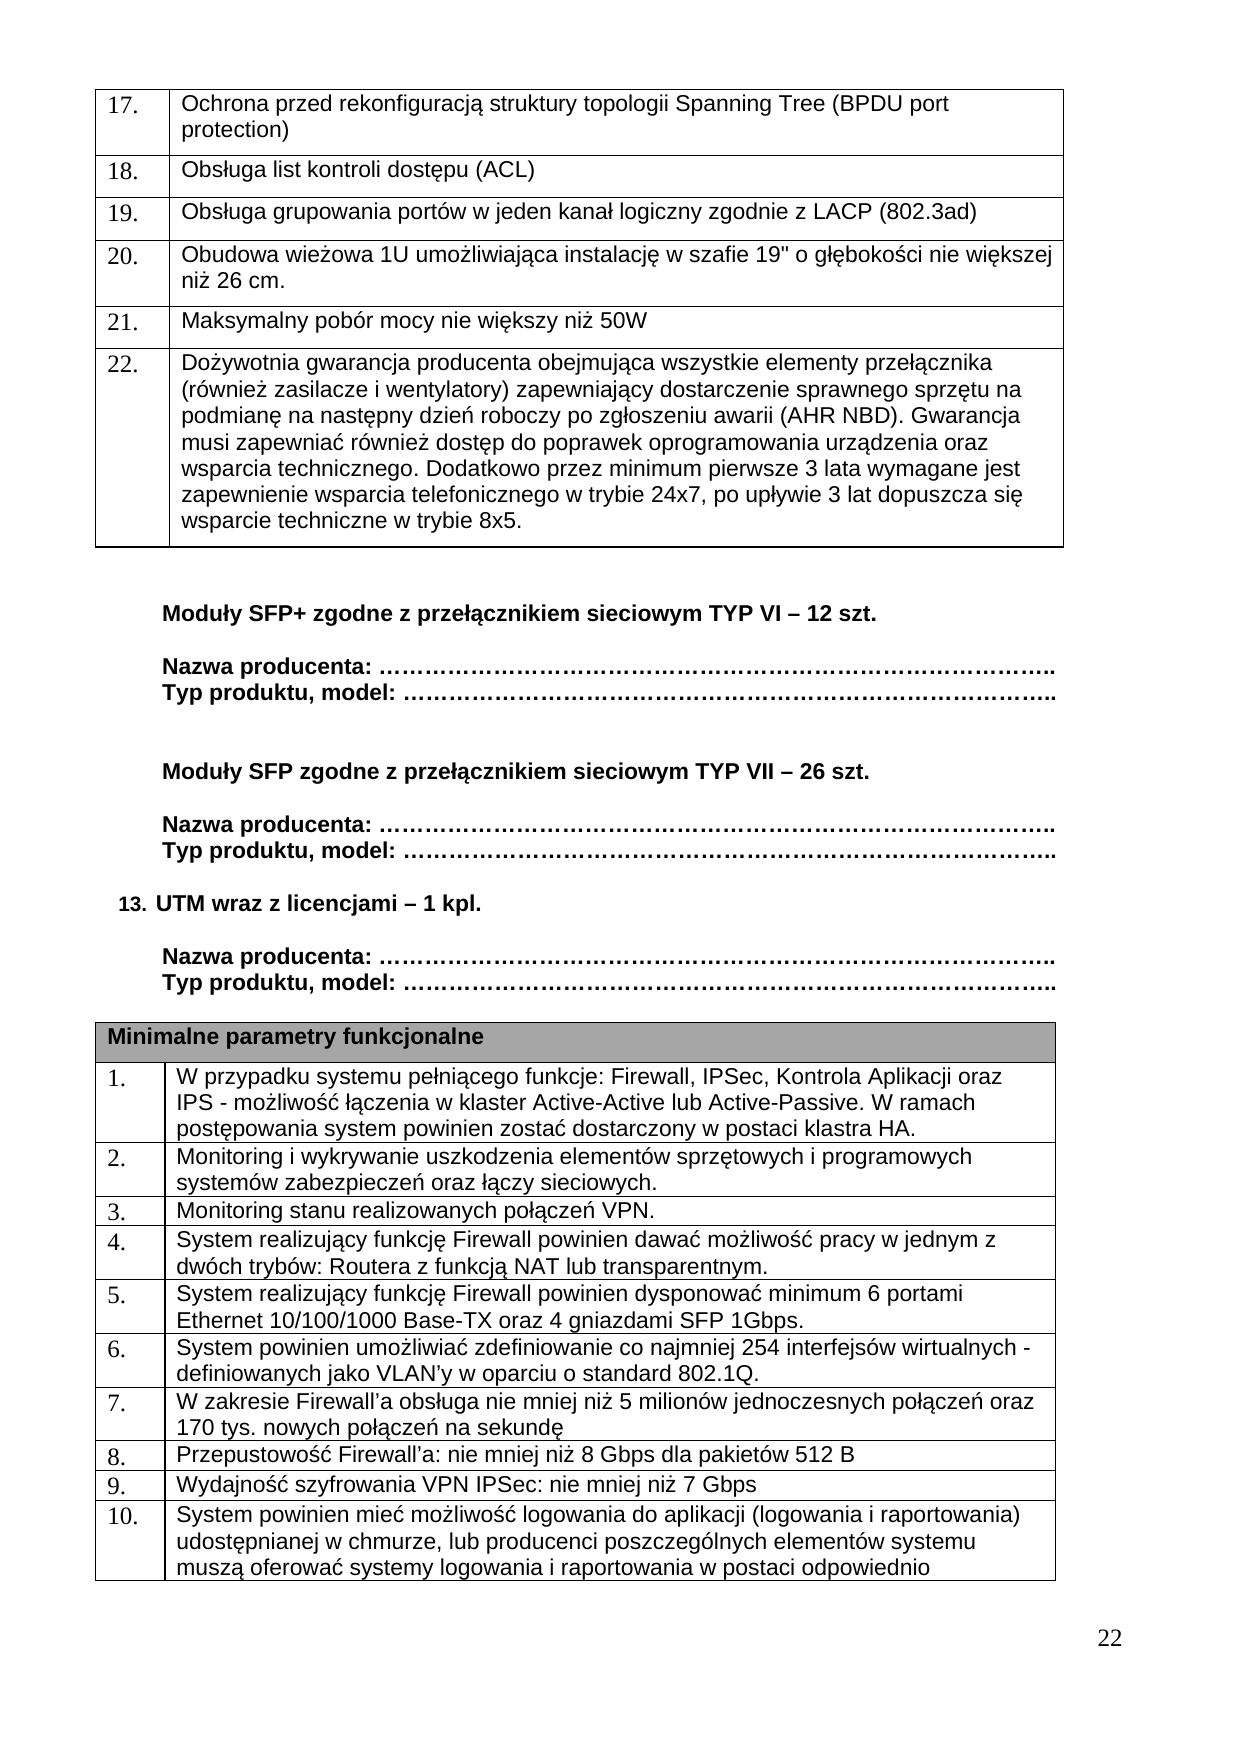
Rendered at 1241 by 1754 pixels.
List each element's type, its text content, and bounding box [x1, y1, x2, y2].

table_cell [96, 1143, 164, 1196]
table_cell Obsługa grupowania portów w jeden kanał logiczny zgodnie z LACP (802.3ad) [170, 198, 1063, 240]
table_cell [96, 307, 169, 348]
table_cell System realizujący funkcję Firewall powinien dawać możliwość pracy w jednym z dwóch trybów: Routera z funkcją NAT lub transparentnym. [166, 1226, 1055, 1279]
table_cell [96, 1471, 164, 1500]
text Nazwa producenta: …………………………………………………………………………….. [118, 811, 1122, 837]
text Typ produktu, model: ………………………………………………………………………….. [162, 837, 1122, 864]
table_cell [96, 1334, 164, 1387]
table_cell [96, 1280, 164, 1333]
table_header Minimalne parametry funkcjonalne [96, 1023, 1055, 1062]
list Moduły SFP+ zgodne z przełącznikiem sieciowym TYP VI – 12 szt. [162, 600, 1122, 626]
table_cell [96, 241, 169, 306]
table_cell [96, 90, 169, 155]
table_cell W zakresie Firewall’a obsługa nie mniej niż 5 milionów jednoczesnych połączeń oraz 170 tys. nowych połączeń na sekundę [166, 1388, 1055, 1440]
table_cell Monitoring i wykrywanie uszkodzenia elementów sprzętowych i programowych systemów zabezpieczeń oraz łączy sieciowych. [166, 1143, 1055, 1196]
table_cell W przypadku systemu pełniącego funkcje: Firewall, IPSec, Kontrola Aplikacji oraz IPS - możliwość łączenia w klaster Active-Active lub Active-Passive. W ramach postępowania system powinien zostać dostarczony w postaci klastra HA. [166, 1063, 1055, 1142]
text Nazwa producenta: …………………………………………………………………………….. [118, 943, 1122, 969]
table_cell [166, 1501, 1055, 1580]
table_cell [96, 1197, 164, 1225]
text Typ produktu, model: ………………………………………………………………………….. [162, 679, 1122, 706]
table_cell Obsługa list kontroli dostępu (ACL) [170, 156, 1063, 197]
table_cell Maksymalny pobór mocy nie większy niż 50W [170, 307, 1063, 348]
table_cell [96, 1063, 164, 1142]
table_cell [96, 1441, 164, 1470]
table_cell [96, 1501, 164, 1580]
table_cell Wydajność szyfrowania VPN IPSec: nie mniej niż 7 Gbps [166, 1471, 1055, 1500]
list Moduły SFP zgodne z przełącznikiem sieciowym TYP VII – 26 szt. [162, 732, 1122, 784]
text Typ produktu, model: ………………………………………………………………………….. [162, 969, 1122, 995]
table_cell Obudowa wieżowa 1U umożliwiająca instalację w szafie 19" o głębokości nie większej niż 26 cm. [170, 241, 1063, 306]
table_cell Monitoring stanu realizowanych połączeń VPN. [166, 1197, 1055, 1225]
text Nazwa producenta: …………………………………………………………………………….. [118, 653, 1122, 679]
table_cell [96, 1388, 164, 1440]
table_cell Dożywotnia gwarancja producenta obejmująca wszystkie elementy przełącznika (również zasilacze i wentylatory) zapewniający dostarczenie sprawnego sprzętu na podmianę na następny dzień roboczy po zgłoszeniu awarii (AHR NBD). Gwarancja musi zapewniać również dostęp do poprawek oprogramowania urządzenia oraz wsparcia technicznego. Dodatkowo przez minimum pierwsze 3 lata wymagane jest zapewnienie wsparcia telefonicznego w trybie 24x7, po upływie 3 lat dopuszcza się wsparcie techniczne w trybie 8x5. [170, 349, 1063, 546]
table_cell [96, 349, 169, 546]
table_cell [96, 198, 169, 240]
table_cell Przepustowość Firewall’a: nie mniej niż 8 Gbps dla pakietów 512 B [166, 1441, 1055, 1470]
table_cell [96, 156, 169, 197]
table_cell Ochrona przed rekonfiguracją struktury topologii Spanning Tree (BPDU port protection) [170, 90, 1063, 155]
table_cell System realizujący funkcję Firewall powinien dysponować minimum 6 portami Ethernet 10/100/1000 Base-TX oraz 4 gniazdami SFP 1Gbps. [166, 1280, 1055, 1333]
table_cell System powinien umożliwiać zdefiniowanie co najmniej 254 interfejsów wirtualnych - definiowanych jako VLAN’y w oparciu o standard 802.1Q. [166, 1334, 1055, 1387]
table_cell [96, 1226, 164, 1279]
list UTM wraz z licencjami – 1 kpl. [118, 890, 1122, 916]
